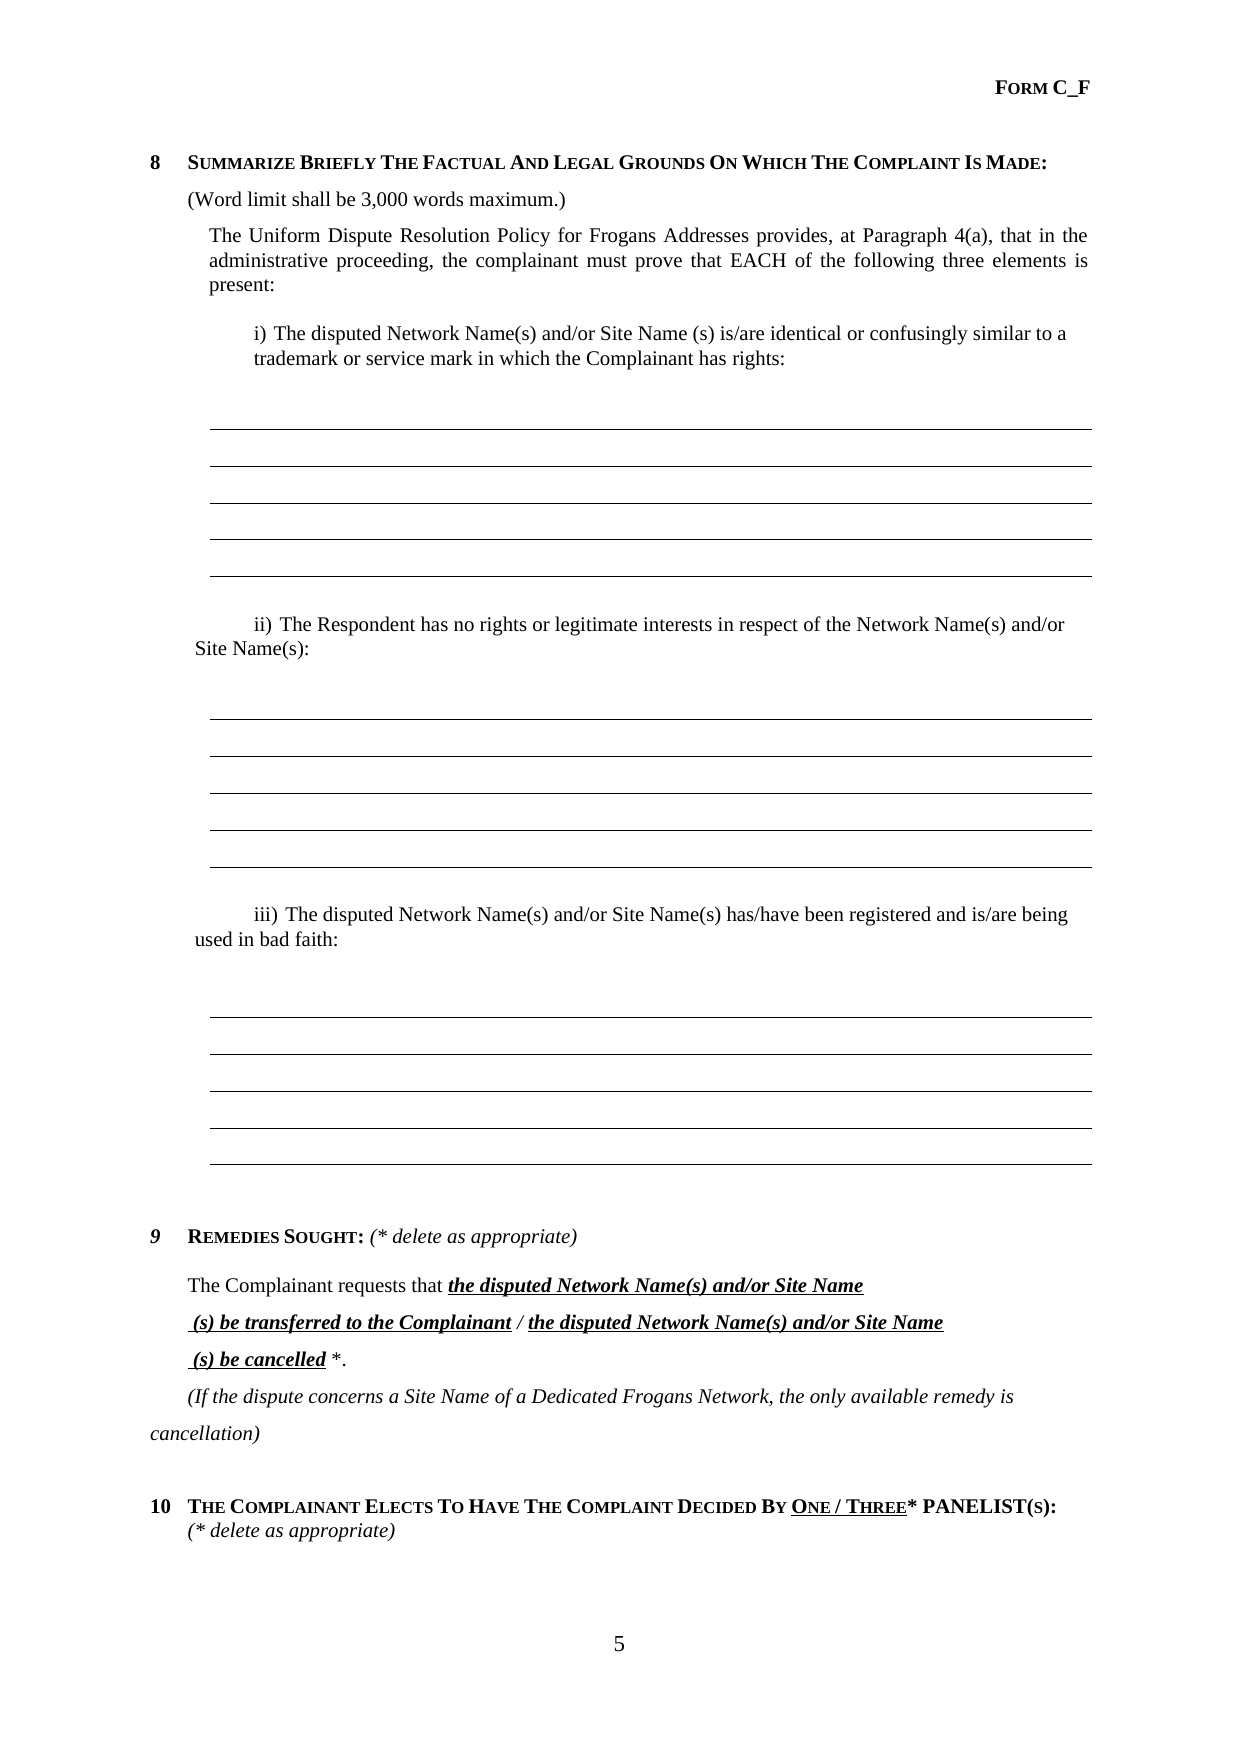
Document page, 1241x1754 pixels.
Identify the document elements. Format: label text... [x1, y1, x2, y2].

list The disputed Network Name(s) and/or Site Name (s) is/are identical or confusingly similar to a trademark or service mark in which the Complainant has rights: [253, 321, 1090, 370]
list The Respondent has no rights or legitimate interests in respect of the Network Name(s) and/or Site Name(s): [194, 612, 1090, 660]
text (* delete as appropriate) [187, 1518, 1113, 1542]
text The Uniform Dispute Resolution Policy for Frogans Addresses provides, at Paragraph 4(a), that in the administrative proceeding, the complainant must prove that EACH of the following three elements is present: [209, 223, 1090, 296]
list SUMMARIZE BRIEFLY THE FACTUAL AND LEGAL GROUNDS ON WHICH THE COMPLAINT IS MADE: [150, 150, 1113, 174]
list THE COMPLAINANT ELECTS TO HAVE THE COMPLAINT DECIDED BY ONE / THREE* PANELIST(S): [150, 1494, 1113, 1518]
text (s) be cancelled *. [187, 1347, 1113, 1371]
subtitle (s) be transferred to the Complainant / the disputed Network Name(s) and/or Site Name [187, 1310, 1113, 1334]
list The disputed Network Name(s) and/or Site Name(s) has/have been registered and is/are being used in bad faith: [194, 902, 1090, 951]
list REMEDIES SOUGHT: (* delete as appropriate) [150, 1224, 1113, 1248]
text The Complainant requests that the disputed Network Name(s) and/or Site Name [187, 1273, 1113, 1297]
text (If the dispute concerns a Site Name of a Dedicated Frogans Network, the only available remedy is cancellation) [150, 1384, 1113, 1445]
text (Word limit shall be 3,000 words maximum.) [187, 186, 1113, 211]
